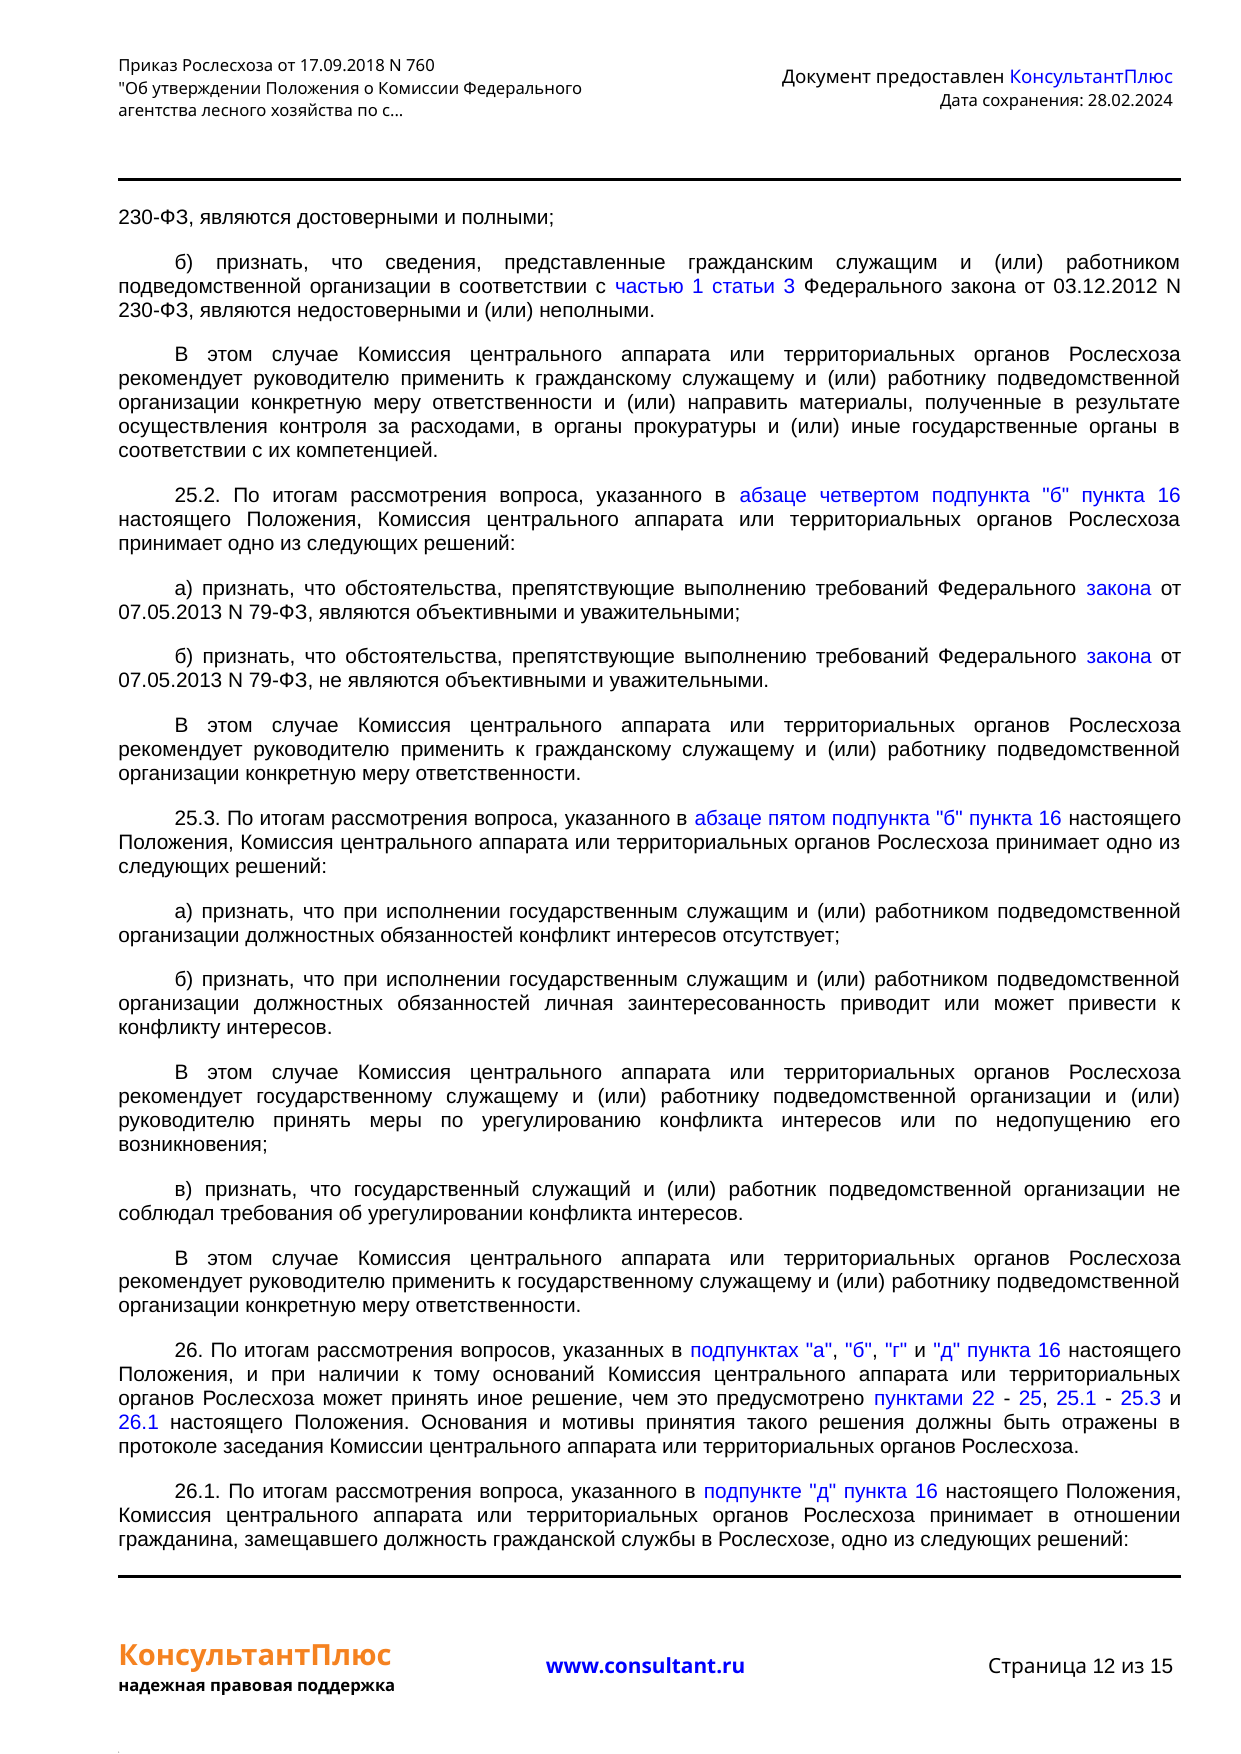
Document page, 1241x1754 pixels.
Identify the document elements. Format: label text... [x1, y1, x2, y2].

text В этом случае Комиссия центрального аппарата или территориальных органов Рослесхоза рекомендует руководителю применить к гражданскому служащему и (или) работнику подведомственной организации конкретную меру ответственности и (или) направить материалы, полученные в результате осуществления контроля за расходами, в органы прокуратуры и (или) иные государственные органы в соответствии с их компетенцией. [118, 342, 1181, 462]
text б) признать, что обстоятельства, препятствующие выполнению требований Федерального закона от 07.05.2013 N 79-ФЗ, не являются объективными и уважительными. [118, 644, 1181, 692]
text В этом случае Комиссия центрального аппарата или территориальных органов Рослесхоза рекомендует руководителю применить к государственному служащему и (или) работнику подведомственной организации конкретную меру ответственности. [118, 1245, 1181, 1317]
text 25.2. По итогам рассмотрения вопроса, указанного в абзаце четвертом подпункта "б" пункта 16 настоящего Положения, Комиссия центрального аппарата или территориальных органов Рослесхоза принимает одно из следующих решений: [118, 483, 1181, 555]
text б) признать, что сведения, представленные гражданским служащим и (или) работником подведомственной организации в соответствии с частью 1 статьи 3 Федерального закона от 03.12.2012 N 230-ФЗ, являются недостоверными и (или) неполными. [118, 249, 1181, 321]
text 25.3. По итогам рассмотрения вопроса, указанного в абзаце пятом подпункта "б" пункта 16 настоящего Положения, Комиссия центрального аппарата или территориальных органов Рослесхоза принимает одно из следующих решений: [118, 806, 1181, 878]
text 26. По итогам рассмотрения вопросов, указанных в подпунктах "а", "б", "г" и "д" пункта 16 настоящего Положения, и при наличии к тому оснований Комиссия центрального аппарата или территориальных органов Рослесхоза может принять иное решение, чем это предусмотрено пунктами 22 - 25, 25.1 - 25.3 и 26.1 настоящего Положения. Основания и мотивы принятия такого решения должны быть отражены в протоколе заседания Комиссии центрального аппарата или территориальных органов Рослесхоза. [118, 1338, 1181, 1458]
text в) признать, что государственный служащий и (или) работник подведомственной организации не соблюдал требования об урегулировании конфликта интересов. [118, 1177, 1181, 1224]
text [118, 205, 1181, 229]
text В этом случае Комиссия центрального аппарата или территориальных органов Рослесхоза рекомендует государственному служащему и (или) работнику подведомственной организации и (или) руководителю принять меры по урегулированию конфликта интересов или по недопущению его возникновения; [118, 1060, 1181, 1156]
text В этом случае Комиссия центрального аппарата или территориальных органов Рослесхоза рекомендует руководителю применить к гражданскому служащему и (или) работнику подведомственной организации конкретную меру ответственности. [118, 713, 1181, 785]
text б) признать, что при исполнении государственным служащим и (или) работником подведомственной организации должностных обязанностей личная заинтересованность приводит или может привести к конфликту интересов. [118, 967, 1181, 1039]
text 26.1. По итогам рассмотрения вопроса, указанного в подпункте "д" пункта 16 настоящего Положения, Комиссия центрального аппарата или территориальных органов Рослесхоза принимает в отношении гражданина, замещавшего должность гражданской службы в Рослесхозе, одно из следующих решений: [118, 1479, 1181, 1551]
text а) признать, что обстоятельства, препятствующие выполнению требований Федерального закона от 07.05.2013 N 79-ФЗ, являются объективными и уважительными; [118, 576, 1181, 623]
text а) признать, что при исполнении государственным служащим и (или) работником подведомственной организации должностных обязанностей конфликт интересов отсутствует; [118, 898, 1181, 946]
